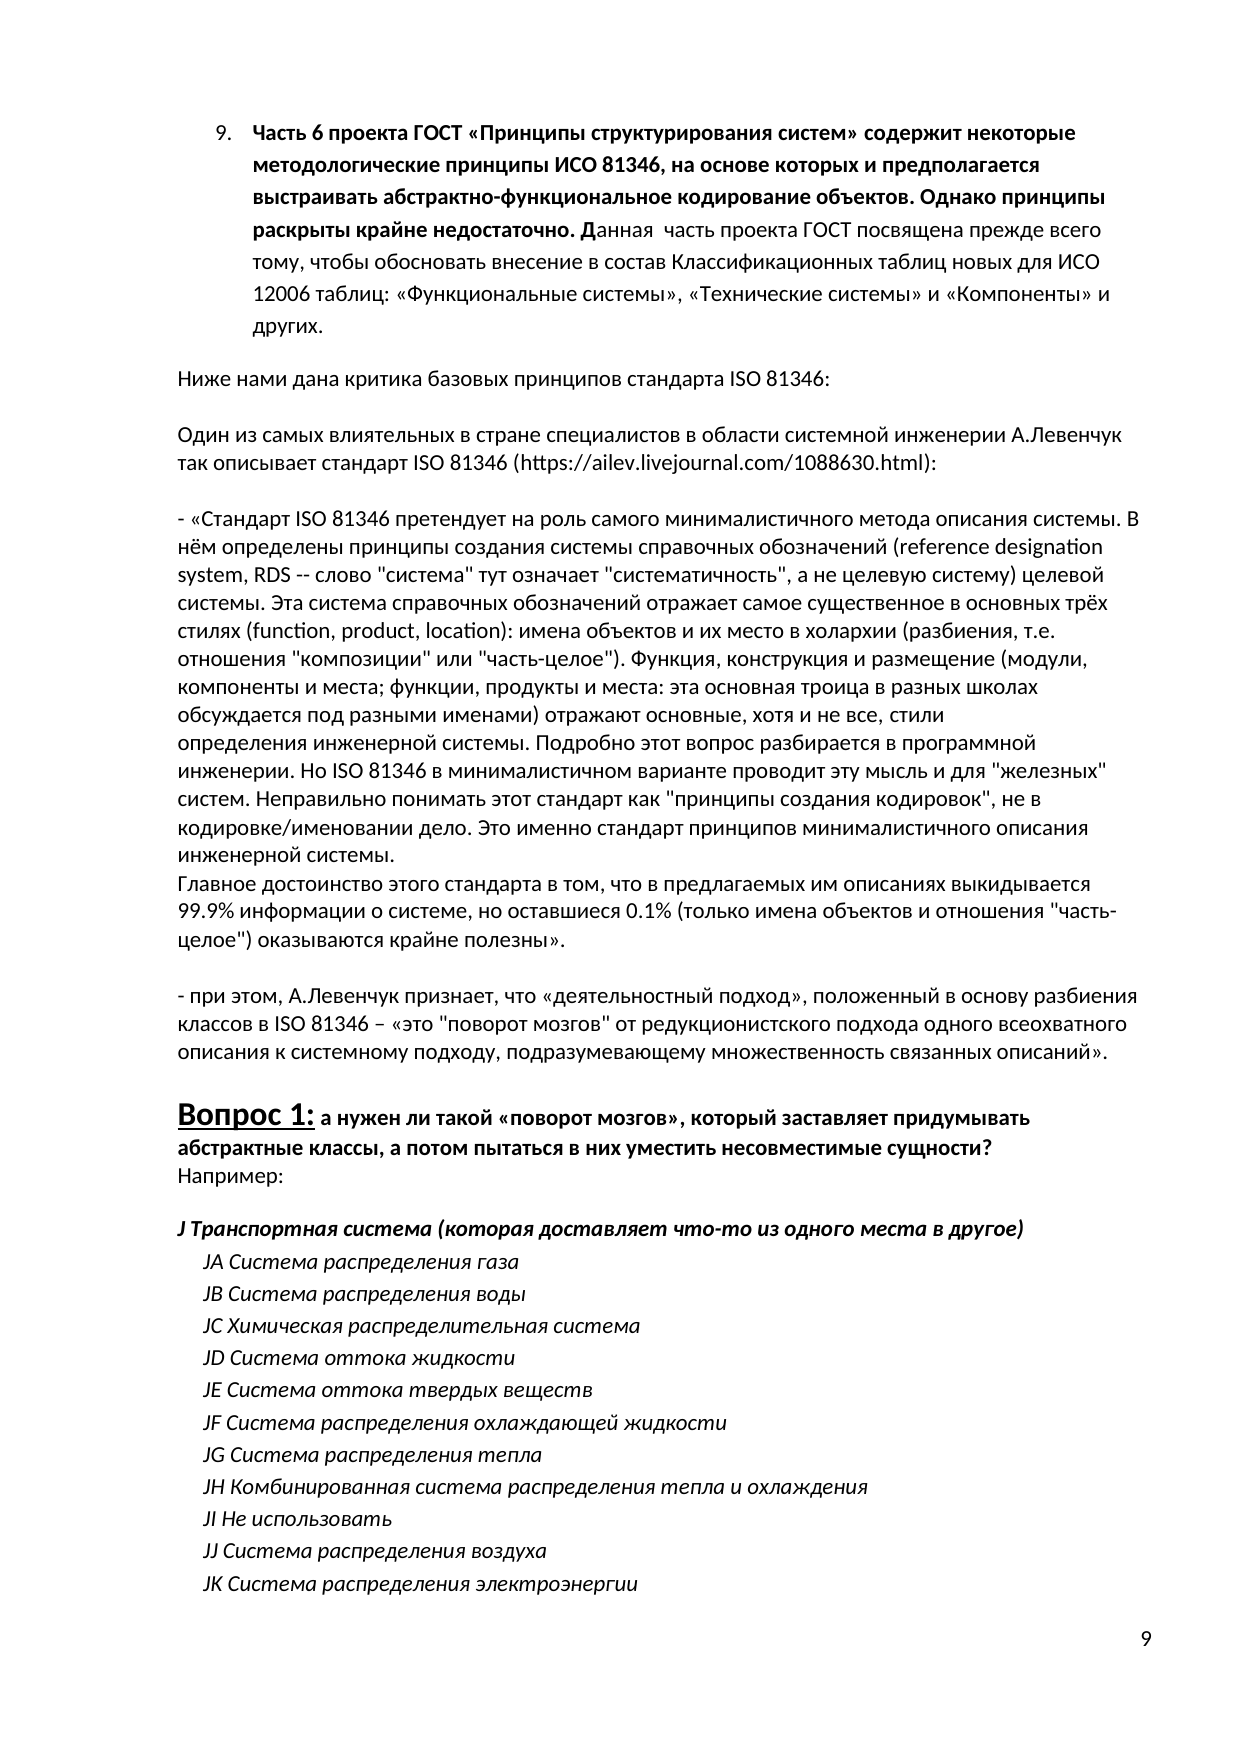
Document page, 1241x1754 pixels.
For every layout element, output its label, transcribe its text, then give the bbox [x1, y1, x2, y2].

text JG Система распределения тепла [177, 1440, 1152, 1468]
text JE Система оттока твердых веществ [177, 1376, 1152, 1403]
text JH Комбинированная система распределения тепла и охлаждения [177, 1472, 1152, 1500]
text JB Система распределения воды [177, 1279, 1152, 1307]
text JK Система распределения электроэнергии [177, 1569, 1152, 1597]
text JA Система распределения газа [177, 1247, 1152, 1275]
text Ниже нами дана критика базовых принципов стандарта ISO 81346: [177, 364, 1152, 392]
text J Транспортная система (которая доставляет что-то из одного места в другое) [177, 1214, 1152, 1243]
text JF Система распределения охлаждающей жидкости [177, 1408, 1152, 1436]
text JJ Система распределения воздуха [177, 1536, 1152, 1564]
text - «Стандарт ISO 81346 претендует на роль самого минималистичного метода описания системы. В нём определены принципы создания системы справочных обозначений (reference designation system, RDS -- слово "система" тут означает "систематичность", а не целевую систему) целевой системы. Эта система справочных обозначений отражает самое существенное в основных трёх стилях (function, product, location): имена объектов и их место в холархии (разбиения, т.е. отношения "композиции" или "часть-целое"). Функция, конструкция и размещение (модули, компоненты и места; функции, продукты и места: эта основная троица в разных школах обсуждается под разными именами) отражают основные, хотя и не все, стили определения инженерной системы. Подробно этот вопрос разбирается в программной инженерии. Но ISO 81346 в минималистичном варианте проводит эту мысль и для "железных" систем. Неправильно понимать этот стандарт как "принципы создания кодировок", не в кодировке/именовании дело. Это именно стандарт принципов минималистичного описания инженерной системы. Главное достоинство этого стандарта в том, что в предлагаемых им описаниях выкидывается 99.9% информации о системе, но оставшиеся 0.1% (только имена объектов и отношения "часть-целое") оказываются крайне полезны». [177, 504, 1152, 953]
text JC Химическая распределительная система [177, 1311, 1152, 1339]
text JI Не использовать [177, 1504, 1152, 1532]
text JD Система оттока жидкости [177, 1343, 1152, 1371]
text - при этом, А.Левенчук признает, что «деятельностный подход», положенный в основу разбиения классов в ISO 81346 – «это "поворот мозгов" от редукционистского подхода одного всеохватного описания к системному подходу, подразумевающему множественность связанных описаний». [177, 981, 1152, 1065]
text Один из самых влиятельных в стране специалистов в области системной инженерии А.Левенчук так описывает стандарт ISO 81346 (https://ailev.livejournal.com/1088630.html): [177, 420, 1152, 476]
text Например: [177, 1162, 1152, 1189]
list Часть 6 проекта ГОСТ «Принципы структурирования систем» содержит некоторые методологические принципы ИСО 81346, на основе которых и предполагается выстраивать абстрактно-функциональное кодирование объектов. Однако принципы раскрыты крайне недостаточно. Данная часть проекта ГОСТ посвящена прежде всего тому, чтобы обосновать внесение в состав Классификационных таблиц новых для ИСО 12006 таблиц: «Функциональные системы», «Технические системы» и «Компоненты» и других. [215, 118, 1152, 339]
text Вопрос 1: а нужен ли такой «поворот мозгов», который заставляет придумывать абстрактные классы, а потом пытаться в них уместить несовместимые сущности? [177, 1093, 1152, 1162]
